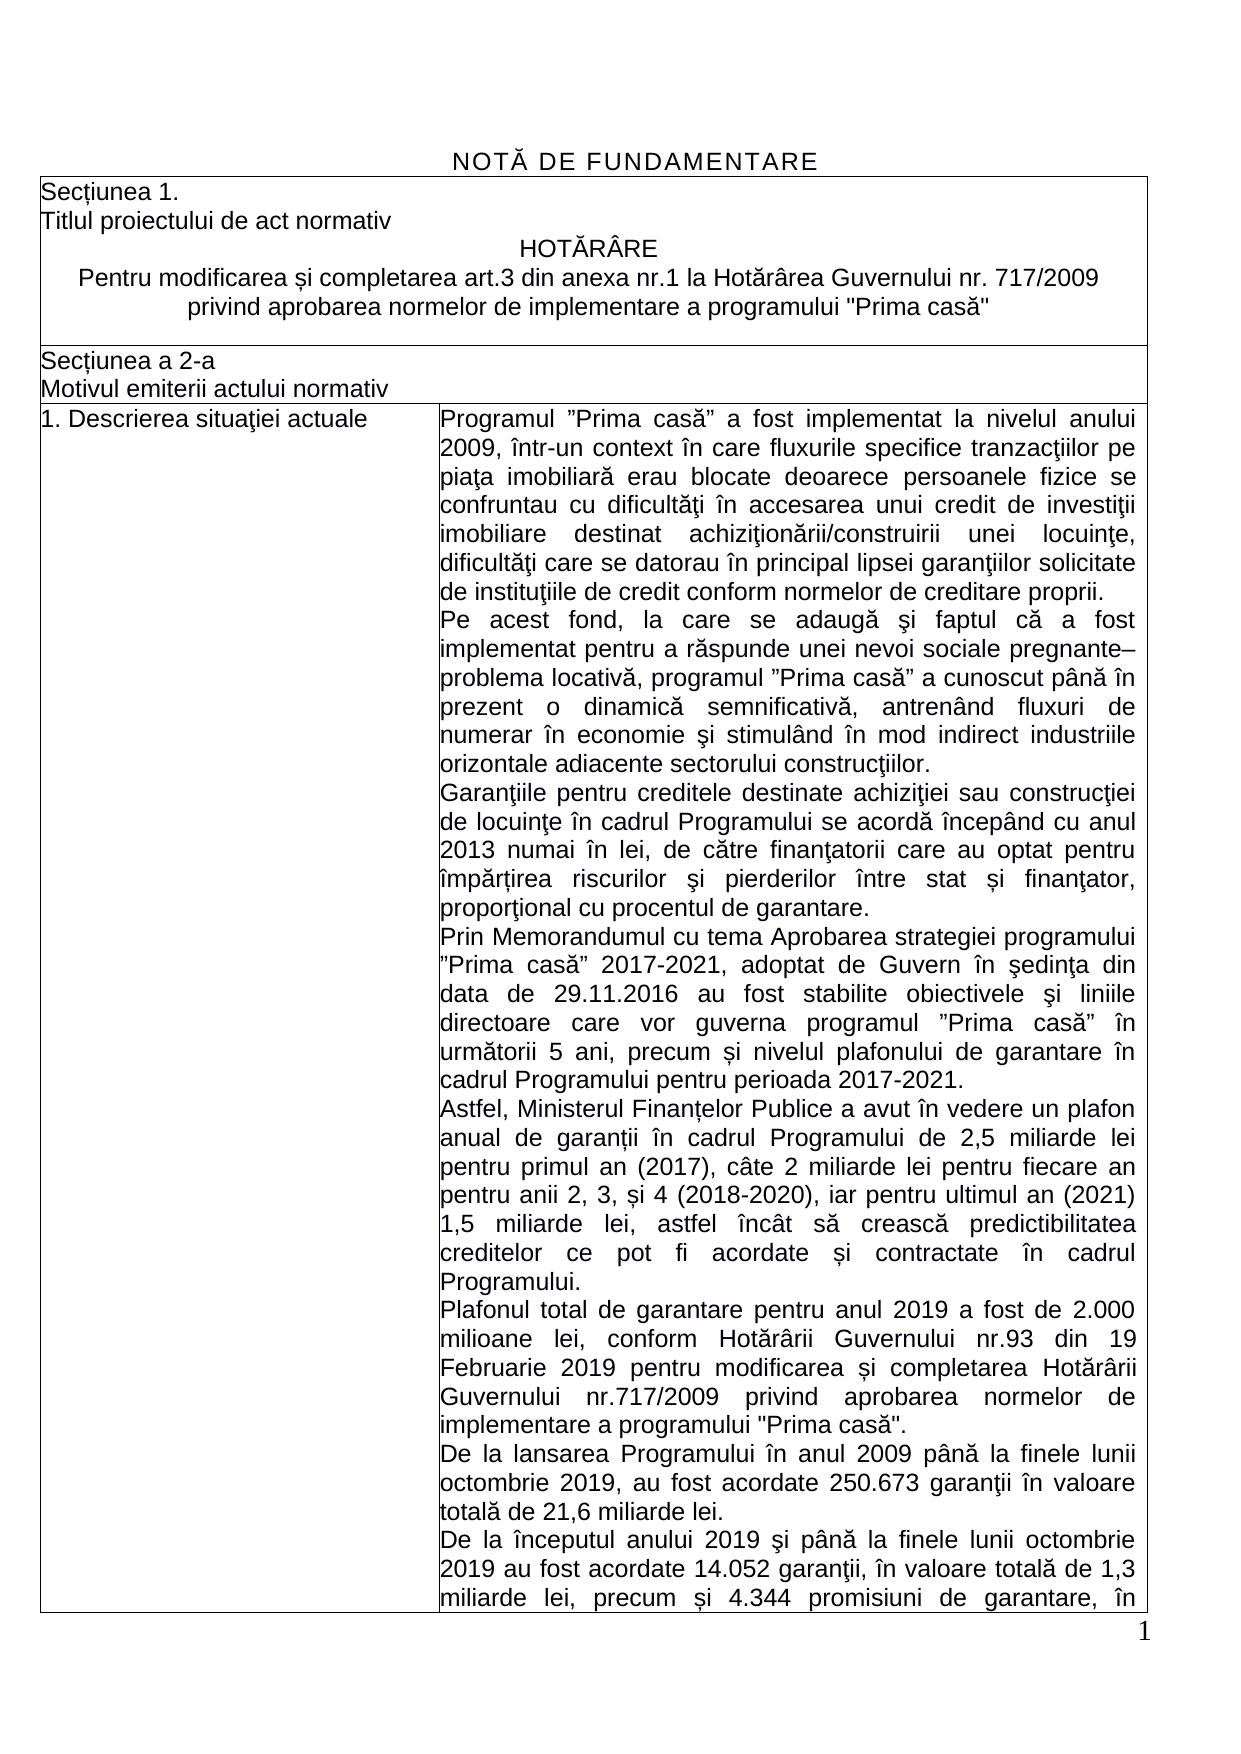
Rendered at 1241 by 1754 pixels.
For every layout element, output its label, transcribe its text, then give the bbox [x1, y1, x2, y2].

text NOTĂ DE FUNDAMENTARE [118, 147, 1152, 176]
table_cell Secțiunea a 2-a Motivul emiterii actului normativ [41, 346, 1147, 403]
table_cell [440, 404, 1147, 1612]
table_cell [41, 404, 439, 1612]
table_header Secțiunea 1. Titlul proiectului de act normativ HOTĂRÂRE Pentru modificarea și completarea art.3 din anexa nr.1 la Hotărârea Guvernului nr. 717/2009 privind aprobarea normelor de implementare a programului "Prima casă" [41, 177, 1147, 345]
